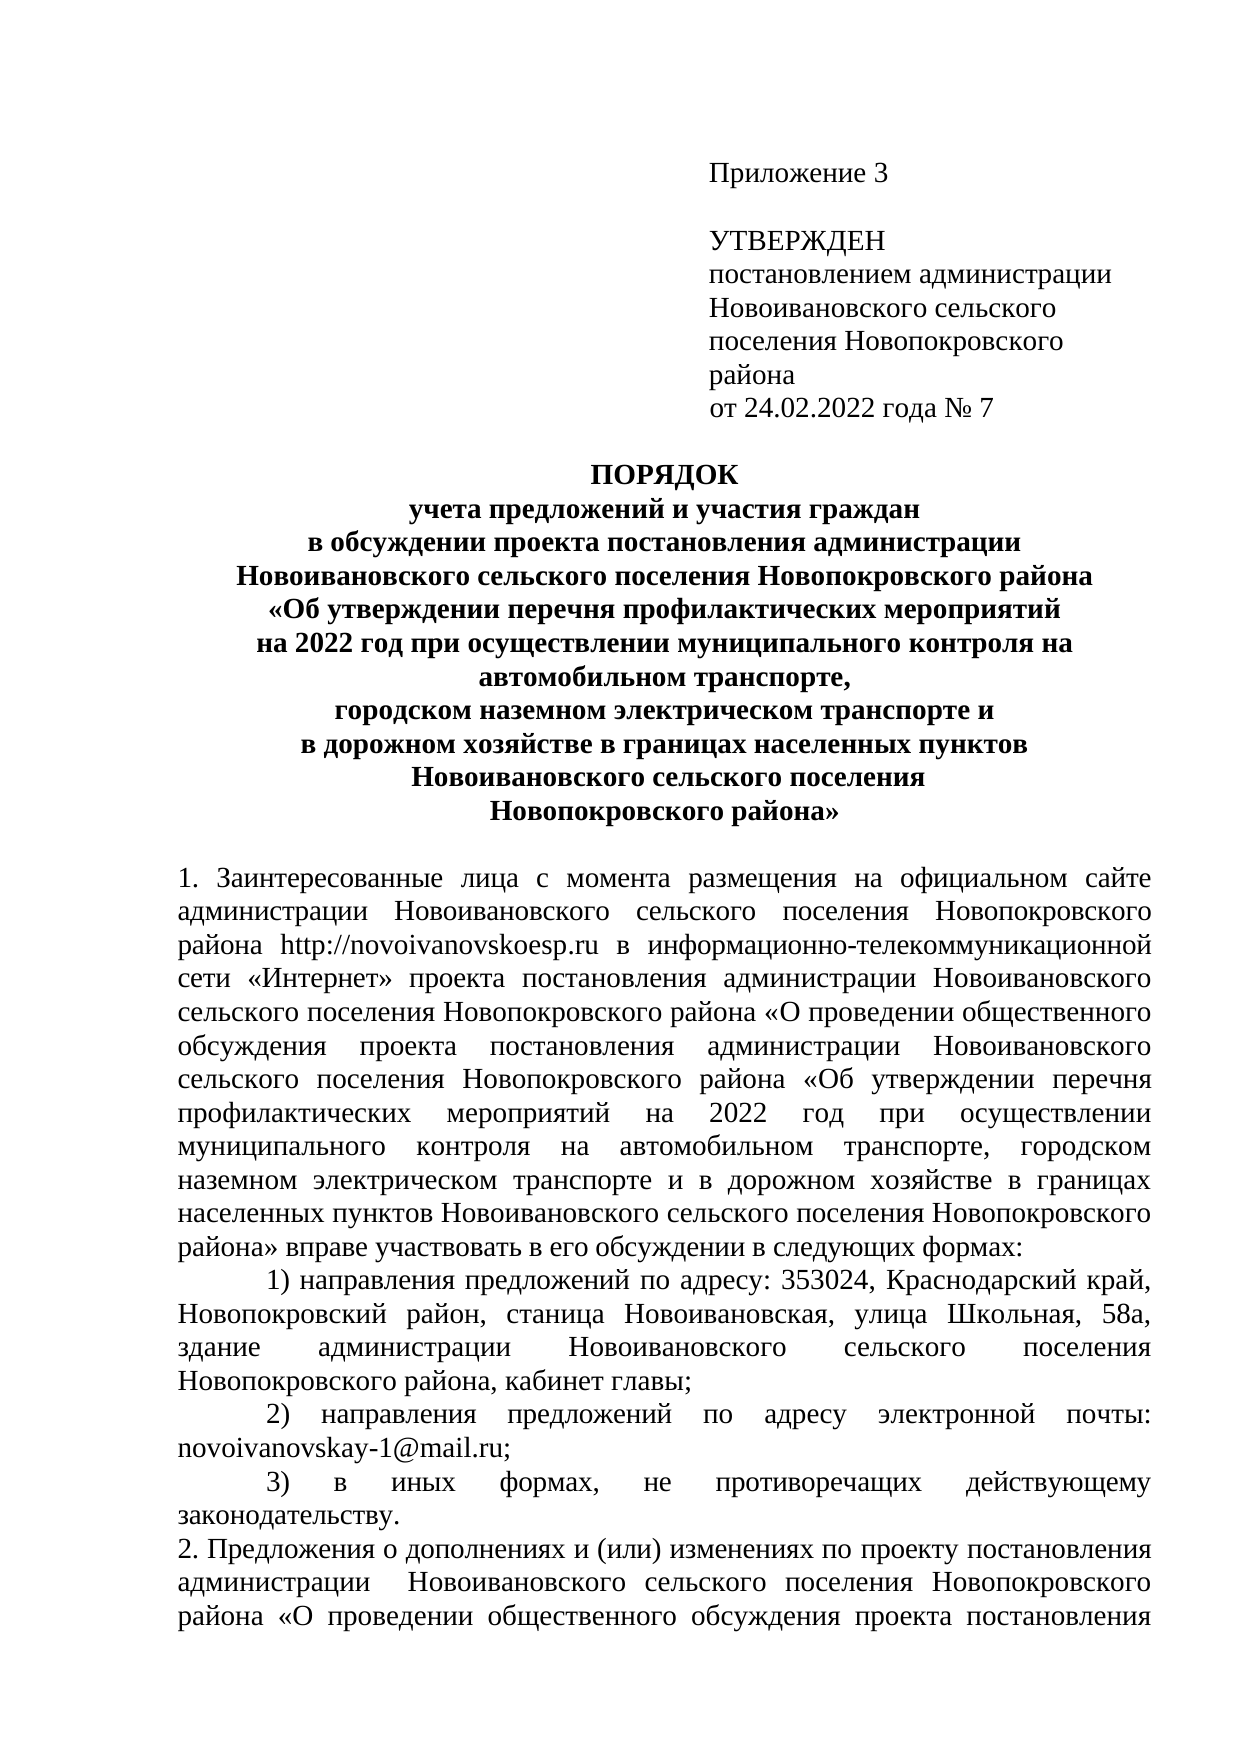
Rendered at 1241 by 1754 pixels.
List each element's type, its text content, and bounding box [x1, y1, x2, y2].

text 1) направления предложений по адресу: 353024, Краснодарский край, Новопокровский район, станица Новоивановская, улица Школьная, 58а, здание администрации Новоивановского сельского поселения Новопокровского района, кабинет главы; [177, 1262, 1152, 1397]
text в обсуждении проекта постановления администрации [177, 524, 1152, 558]
text городском наземном электрическом транспорте и [177, 692, 1152, 726]
text «Об утверждении перечня профилактических мероприятий [177, 592, 1152, 625]
text УТВЕРЖДЕН [693, 223, 1152, 256]
text постановлением администрации Новоивановского сельского поселения Новопокровского района [709, 256, 1152, 390]
text от 24.02.2022 года № 7 [694, 390, 1152, 424]
text ПОРЯДОК [177, 457, 1152, 491]
text 2) направления предложений по адресу электронной почты: novoivanovskay-1@mail.ru; [177, 1397, 1152, 1464]
text 1. Заинтересованные лица с момента размещения на официальном сайте администрации Новоивановского сельского поселения Новопокровского района http://novoivanovskoesp.ru в информационно-телекоммуникационной сети «Интернет» проекта постановления администрации Новоивановского сельского поселения Новопокровского района «О проведении общественного обсуждения проекта постановления администрации Новоивановского сельского поселения Новопокровского района «Об утверждении перечня профилактических мероприятий на 2022 год при осуществлении муниципального контроля на автомобильном транспорте, городском наземном электрическом транспорте и в дорожном хозяйстве в границах населенных пунктов Новоивановского сельского поселения Новопокровского района» вправе участвовать в его обсуждении в следующих формах: [177, 860, 1152, 1262]
text учета предложений и участия граждан [177, 491, 1152, 524]
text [177, 1531, 1152, 1631]
text на 2022 год при осуществлении муниципального контроля на автомобильном транспорте, [177, 625, 1152, 692]
text Приложение 3 [693, 156, 1152, 189]
text 3) в иных формах, не противоречащих действующему законодательству. [177, 1464, 1152, 1531]
text в дорожном хозяйстве в границах населенных пунктов [177, 726, 1152, 759]
text Новоивановского сельского поселения [177, 759, 1152, 793]
text Новопокровского района» [177, 793, 1152, 826]
text Новоивановского сельского поселения Новопокровского района [177, 558, 1152, 592]
